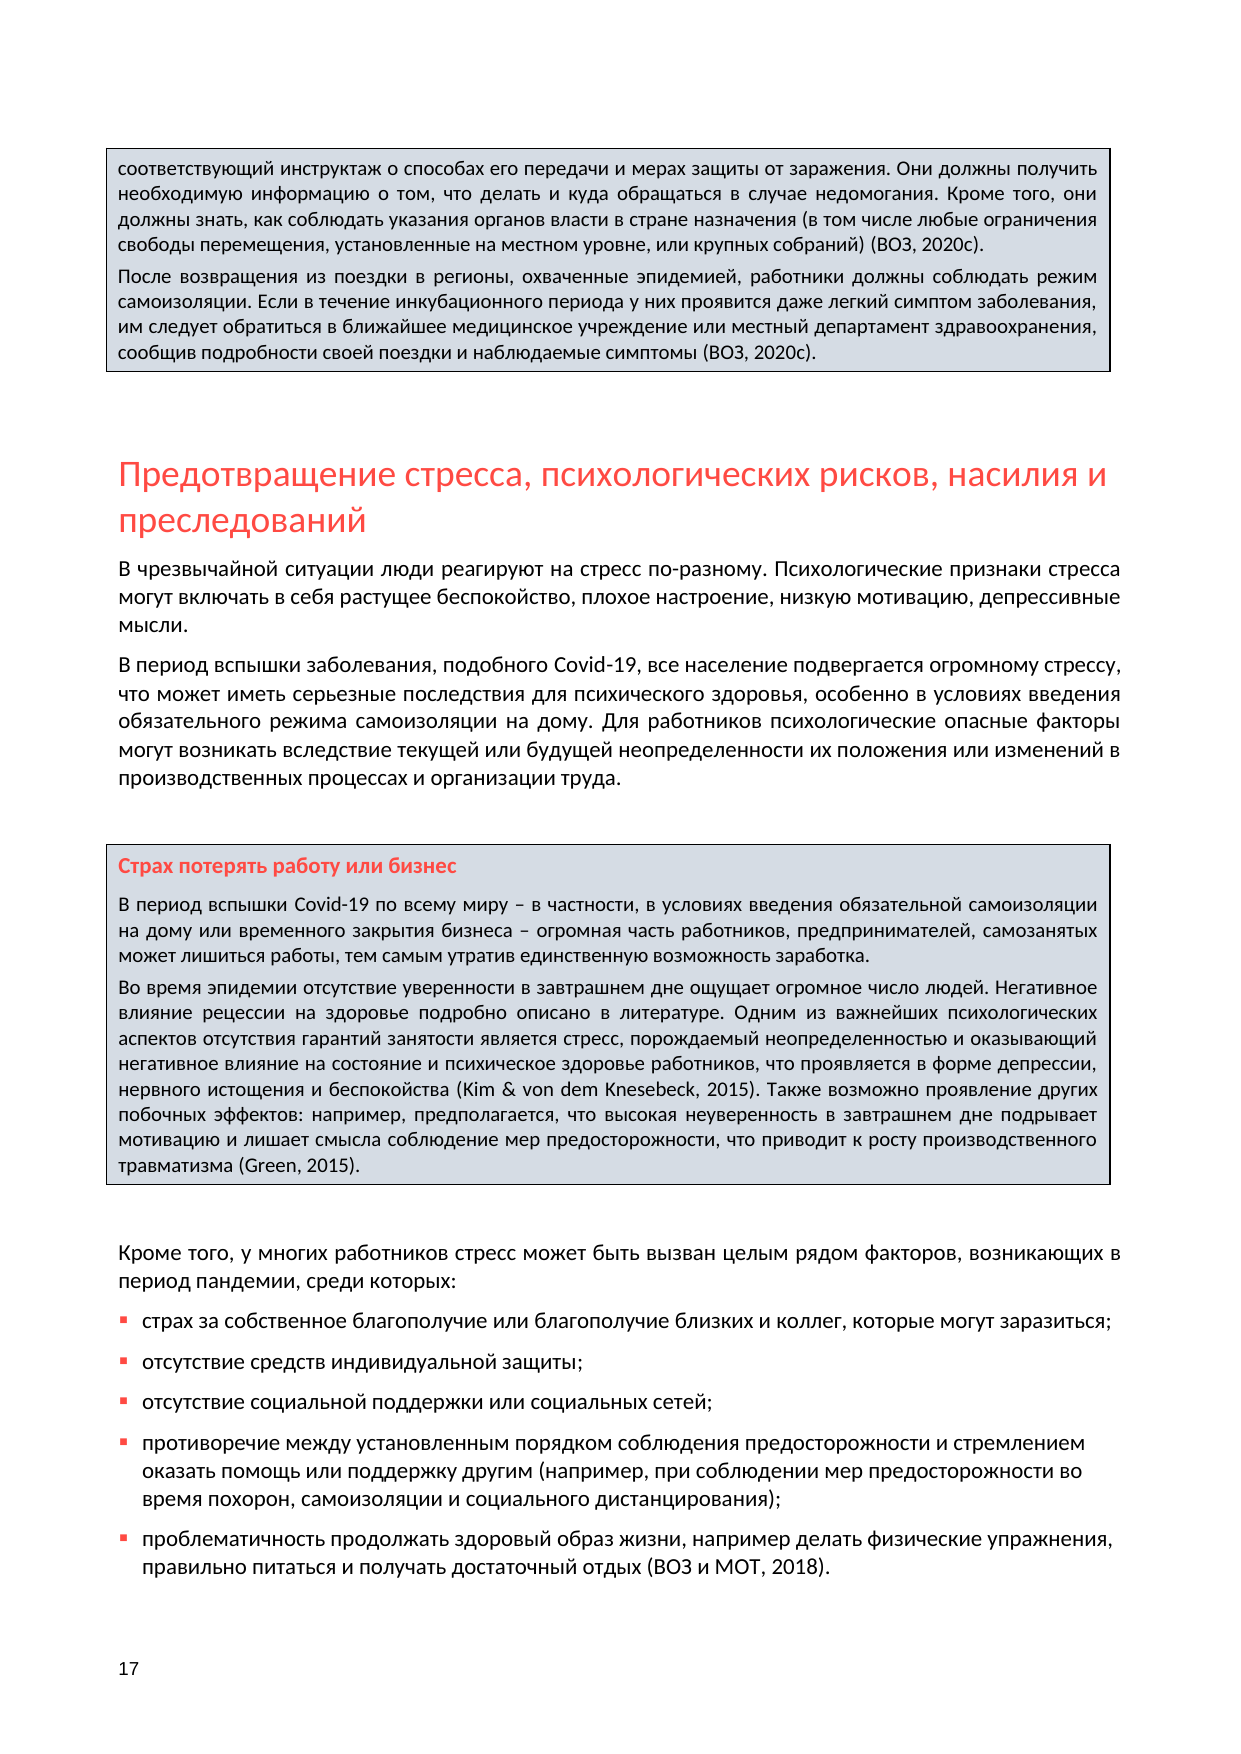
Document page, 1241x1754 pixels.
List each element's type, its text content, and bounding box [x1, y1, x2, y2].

text страх за собственное благополучие или благополучие близких и коллег, которые могут заразиться; [118, 1306, 1122, 1334]
text Кроме того, у многих работников стресс может быть вызван целым рядом факторов, возникающих в период пандемии, среди которых: [118, 1238, 1122, 1294]
table_header Страх потерять работу или бизнес В период вспышки Covid-19 по всему миру – в частности, в условиях введения обязательной самоизоляции на дому или временного закрытия бизнеса – огромная часть работников, предпринимателей, самозанятых может лишиться работы, тем самым утратив единственную возможность заработка. Во время эпидемии отсутствие уверенности в завтрашнем дне ощущает огромное число людей. Негативное влияние рецессии на здоровье подробно описано в литературе. Одним из важнейших психологических аспектов отсутствия гарантий занятости является стресс, порождаемый неопределенностью и оказывающий негативное влияние на состояние и психическое здоровье работников, что проявляется в форме депрессии, нервного истощения и беспокойства (Kim & von dem Knesebeck, 2015). Также возможно проявление других побочных эффектов: например, предполагается, что высокая неуверенность в завтрашнем дне подрывает мотивацию и лишает смысла соблюдение мер предосторожности, что приводит к росту производственного травматизма (Green, 2015). [107, 845, 1109, 1184]
text В чрезвычайной ситуации люди реагируют на стресс по-разному. Психологические признаки стресса могут включать в себя растущее беспокойство, плохое настроение, низкую мотивацию, депрессивные мысли. [118, 554, 1122, 638]
subtitle Предотвращение стресса, психологических рисков, насилия и преследований [118, 450, 1122, 542]
text отсутствие социальной поддержки или социальных сетей; [118, 1387, 1122, 1415]
text В период вспышки заболевания, подобного Covid-19, все население подвергается огромному стрессу, что может иметь серьезные последствия для психического здоровья, особенно в условиях введения обязательного режима самоизоляции на дому. Для работников психологические опасные факторы могут возникать вследствие текущей или будущей неопределенности их положения или изменений в производственных процессах и организации труда. [118, 651, 1122, 791]
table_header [107, 149, 1109, 371]
text отсутствие средств индивидуальной защиты; [118, 1347, 1122, 1375]
text проблематичность продолжать здоровый образ жизни, например делать физические упражнения, правильно питаться и получать достаточный отдых (ВОЗ и МОТ, 2018). [118, 1524, 1122, 1580]
text противоречие между установленным порядком соблюдения предосторожности и стремлением оказать помощь или поддержку другим (например, при соблюдении мер предосторожности во время похорон, самоизоляции и социального дистанцирования); [118, 1428, 1122, 1512]
